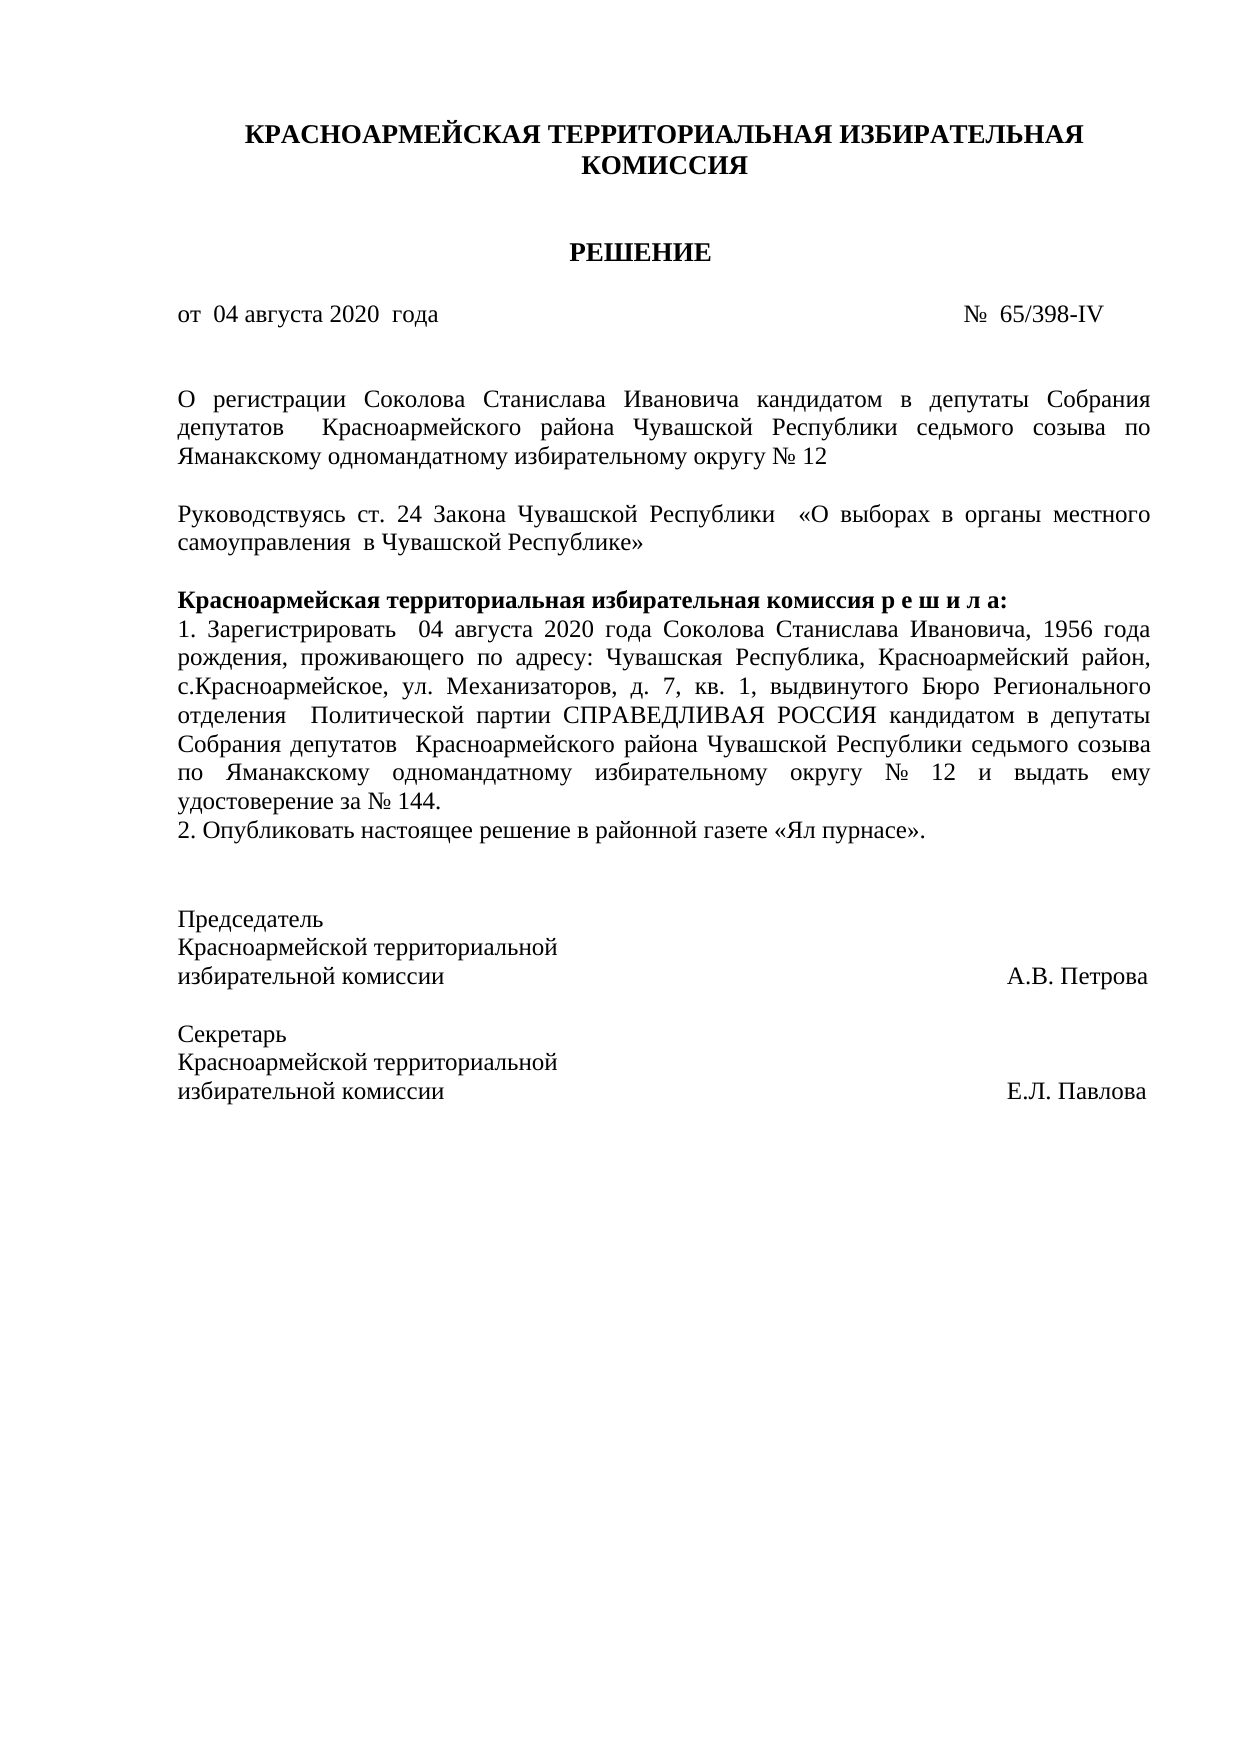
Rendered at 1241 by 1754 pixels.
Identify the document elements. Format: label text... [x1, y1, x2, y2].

text от 04 августа 2020 года № 65/398-IV [177, 299, 1152, 327]
text Руководствуясь ст. 24 Закона Чувашской Республики «О выборах в органы местного самоуправления в Чувашской Республике» [177, 499, 1152, 556]
text КРАСНОАРМЕЙСКАЯ ТЕРРИТОРИАЛЬНАЯ ИЗБИРАТЕЛЬНАЯ КОМИССИЯ [177, 118, 1152, 180]
text избирательной комиссии А.В. Петрова [118, 961, 1152, 990]
text Красноармейская территориальная избирательная комиссия р е ш и л а: [177, 585, 1152, 614]
text Председатель [118, 904, 1152, 932]
text РЕШЕНИЕ [177, 236, 1152, 268]
text избирательной комиссии Е.Л. Павлова [118, 1076, 1152, 1105]
text 1. Зарегистрировать 04 августа 2020 года Соколова Станислава Ивановича, 1956 года рождения, проживающего по адресу: Чувашская Республика, Красноармейский район, с.Красноармейское, ул. Механизаторов, д. 7, кв. 1, выдвинутого Бюро Регионального отделения Политической партии СПРАВЕДЛИВАЯ РОССИЯ кандидатом в депутаты Собрания депутатов Красноармейского района Чувашской Республики седьмого созыва по Яманакскому одномандатному избирательному округу № 12 и выдать ему удостоверение за № 144. [177, 614, 1152, 815]
text Красноармейской территориальной [118, 932, 1152, 961]
text О регистрации Соколова Станислава Ивановича кандидатом в депутаты Собрания депутатов Красноармейского района Чувашской Республики седьмого созыва по Яманакскому одномандатному избирательному округу № 12 [177, 384, 1152, 470]
text Красноармейской территориальной [118, 1047, 1152, 1076]
text Секретарь [118, 1019, 1152, 1047]
text 2. Опубликовать настоящее решение в районной газете «Ял пурнасе». [177, 815, 1152, 844]
